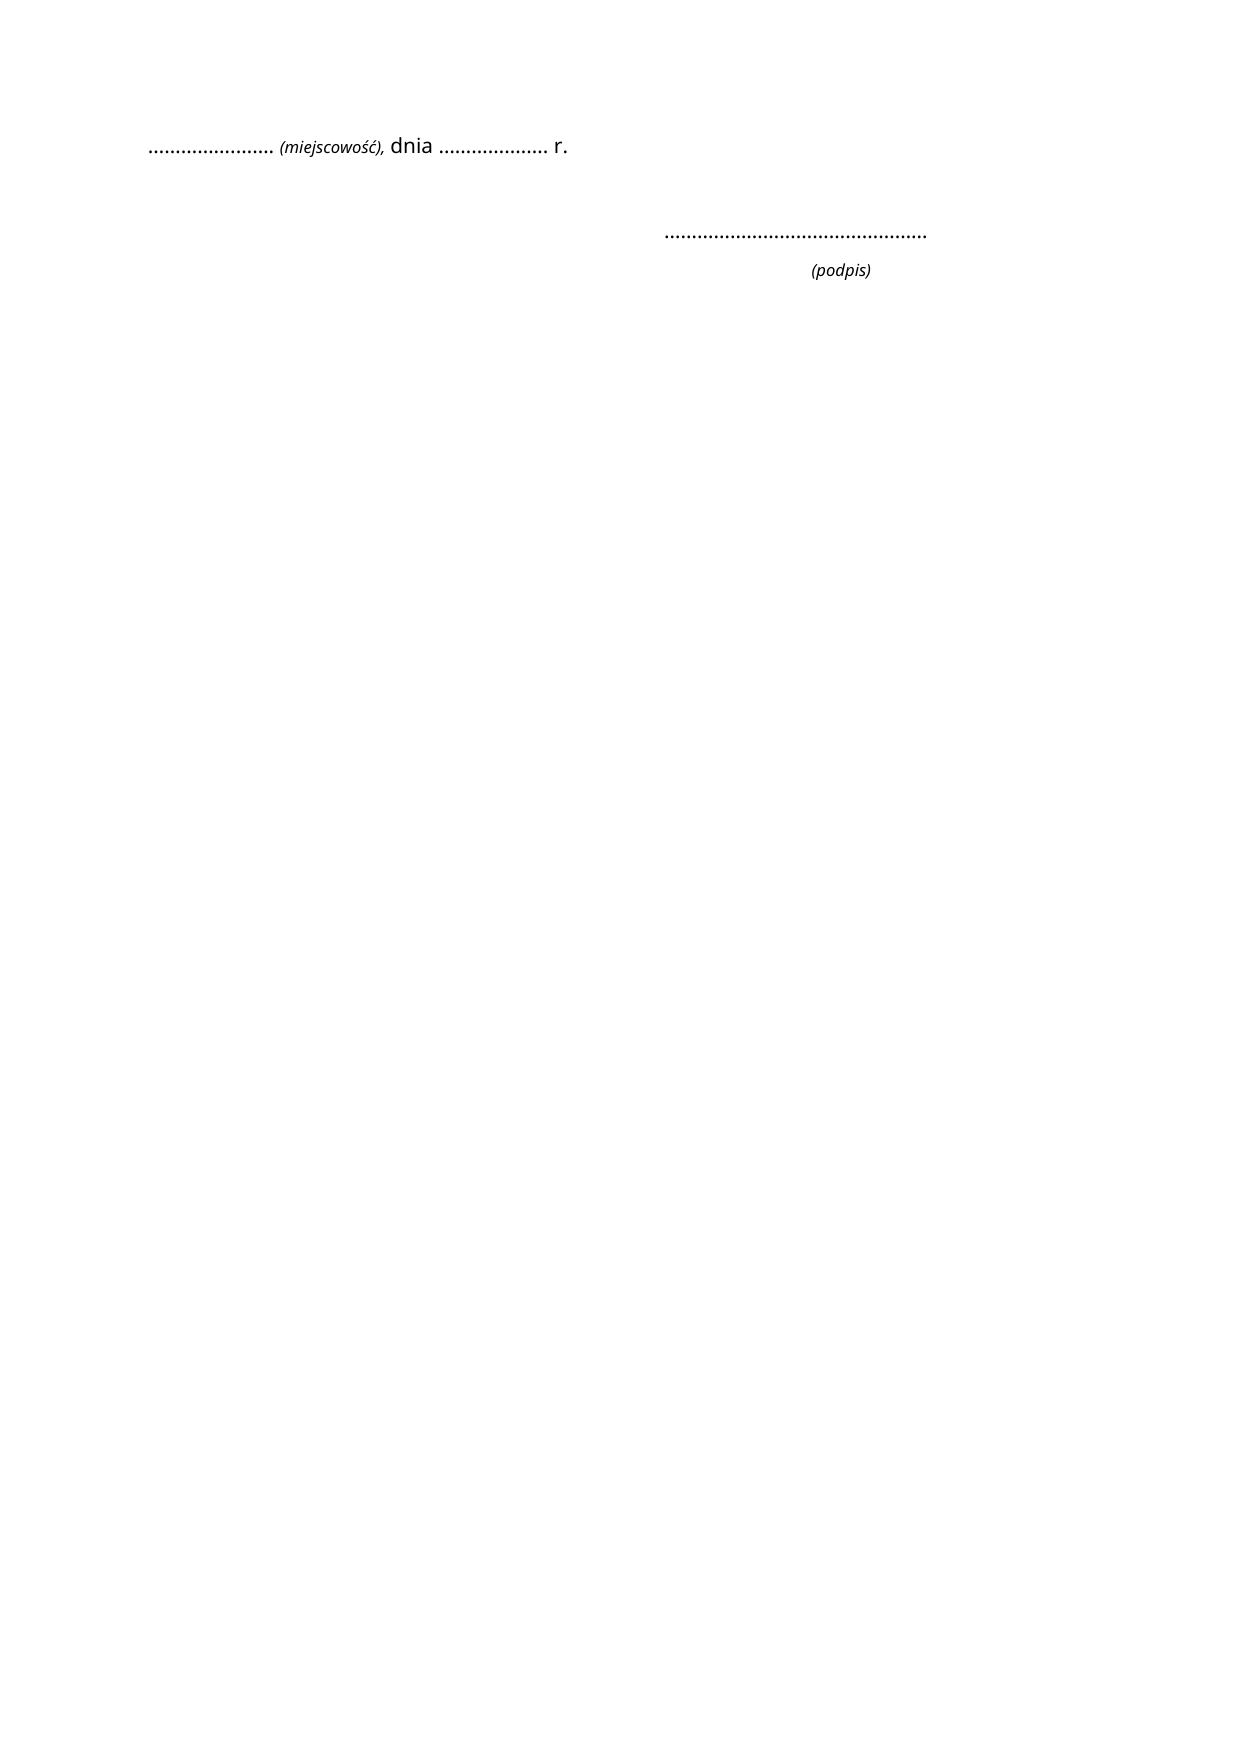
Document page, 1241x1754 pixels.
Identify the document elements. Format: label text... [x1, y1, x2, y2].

text …………….……. (miejscowość), dnia ………….……. r. [148, 131, 1093, 160]
text ………………………………………… [148, 216, 1093, 245]
text (podpis) [738, 259, 1093, 282]
